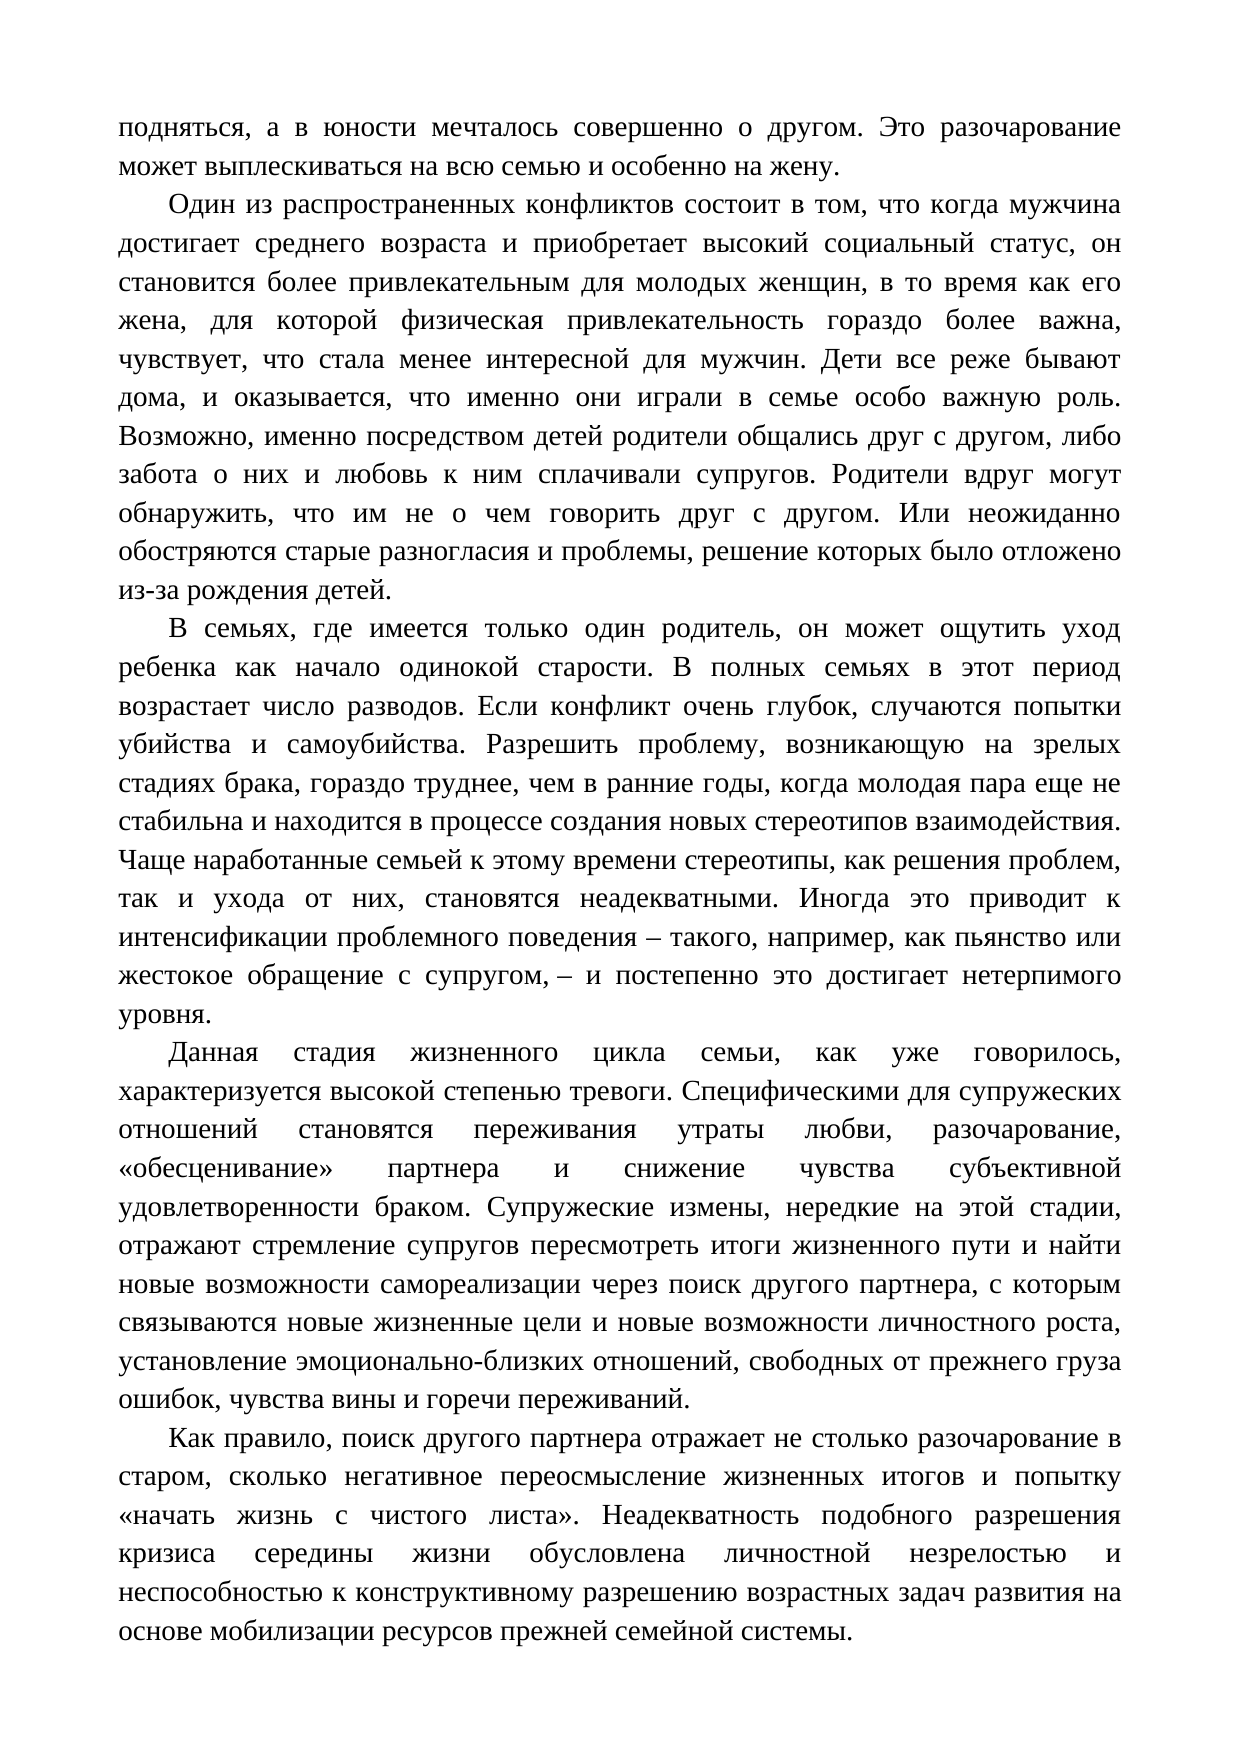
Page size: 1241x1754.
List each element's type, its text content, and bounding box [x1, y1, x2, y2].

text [118, 109, 1122, 182]
text Как правило, поиск другого партнера отражает не столько разочарование в старом, сколько негативное переосмысление жизненных итогов и попытку «начать жизнь с чистого листа». Неадекватность подобного разрешения кризиса середины жизни обусловлена личностной незрелостью и неспособностью к конструктивному разрешению возрастных задач развития на основе мобилизации ресурсов прежней семейной системы. [118, 1420, 1122, 1646]
text В семьях, где имеется только один родитель, он может ощутить уход ребенка как начало одинокой старости. В полных семьях в этот период возрастает число разводов. Если конфликт очень глубок, случаются попытки убийства и самоубийства. Разрешить проблему, возникающую на зрелых стадиях брака, гораздо труднее, чем в ранние годы, когда молодая пара еще не стабильна и находится в процессе создания новых стереотипов взаимодействия. Чаще наработанные семьей к этому времени стереотипы, как решения проблем, так и ухода от них, становятся неадекватными. Иногда это приводит к интенсификации проблемного поведения – такого, например, как пьянство или жестокое обращение с супругом, – и постепенно это достигает нетерпимого уровня. [118, 611, 1122, 1029]
text Данная стадия жизненного цикла семьи, как уже говорилось, характеризуется высокой степенью тревоги. Специфическими для супружеских отношений становятся переживания утраты любви, разочарование, «обесценивание» партнера и снижение чувства субъективной удовлетворенности браком. Супружеские измены, нередкие на этой стадии, отражают стремление супругов пересмотреть итоги жизненного пути и найти новые возможности самореализации через поиск другого партнера, с которым связываются новые жизненные цели и новые возможности личностного роста, установление эмоционально-близких отношений, свободных от прежнего груза ошибок, чувства вины и горечи переживаний. [118, 1034, 1122, 1415]
text Один из распространенных конфликтов состоит в том, что когда мужчина достигает среднего возраста и приобретает высокий социальный статус, он становится более привлекательным для молодых женщин, в то время как его жена, для которой физическая привлекательность гораздо более важна, чувствует, что стала менее интересной для мужчин. Дети все реже бывают дома, и оказывается, что именно они играли в семье особо важную роль. Возможно, именно посредством детей родители общались друг с другом, либо забота о них и любовь к ним сплачивали супругов. Родители вдруг могут обнаружить, что им не о чем говорить друг с другом. Или неожиданно обостряются старые разногласия и проблемы, решение которых было отложено из-за рождения детей. [118, 187, 1122, 606]
